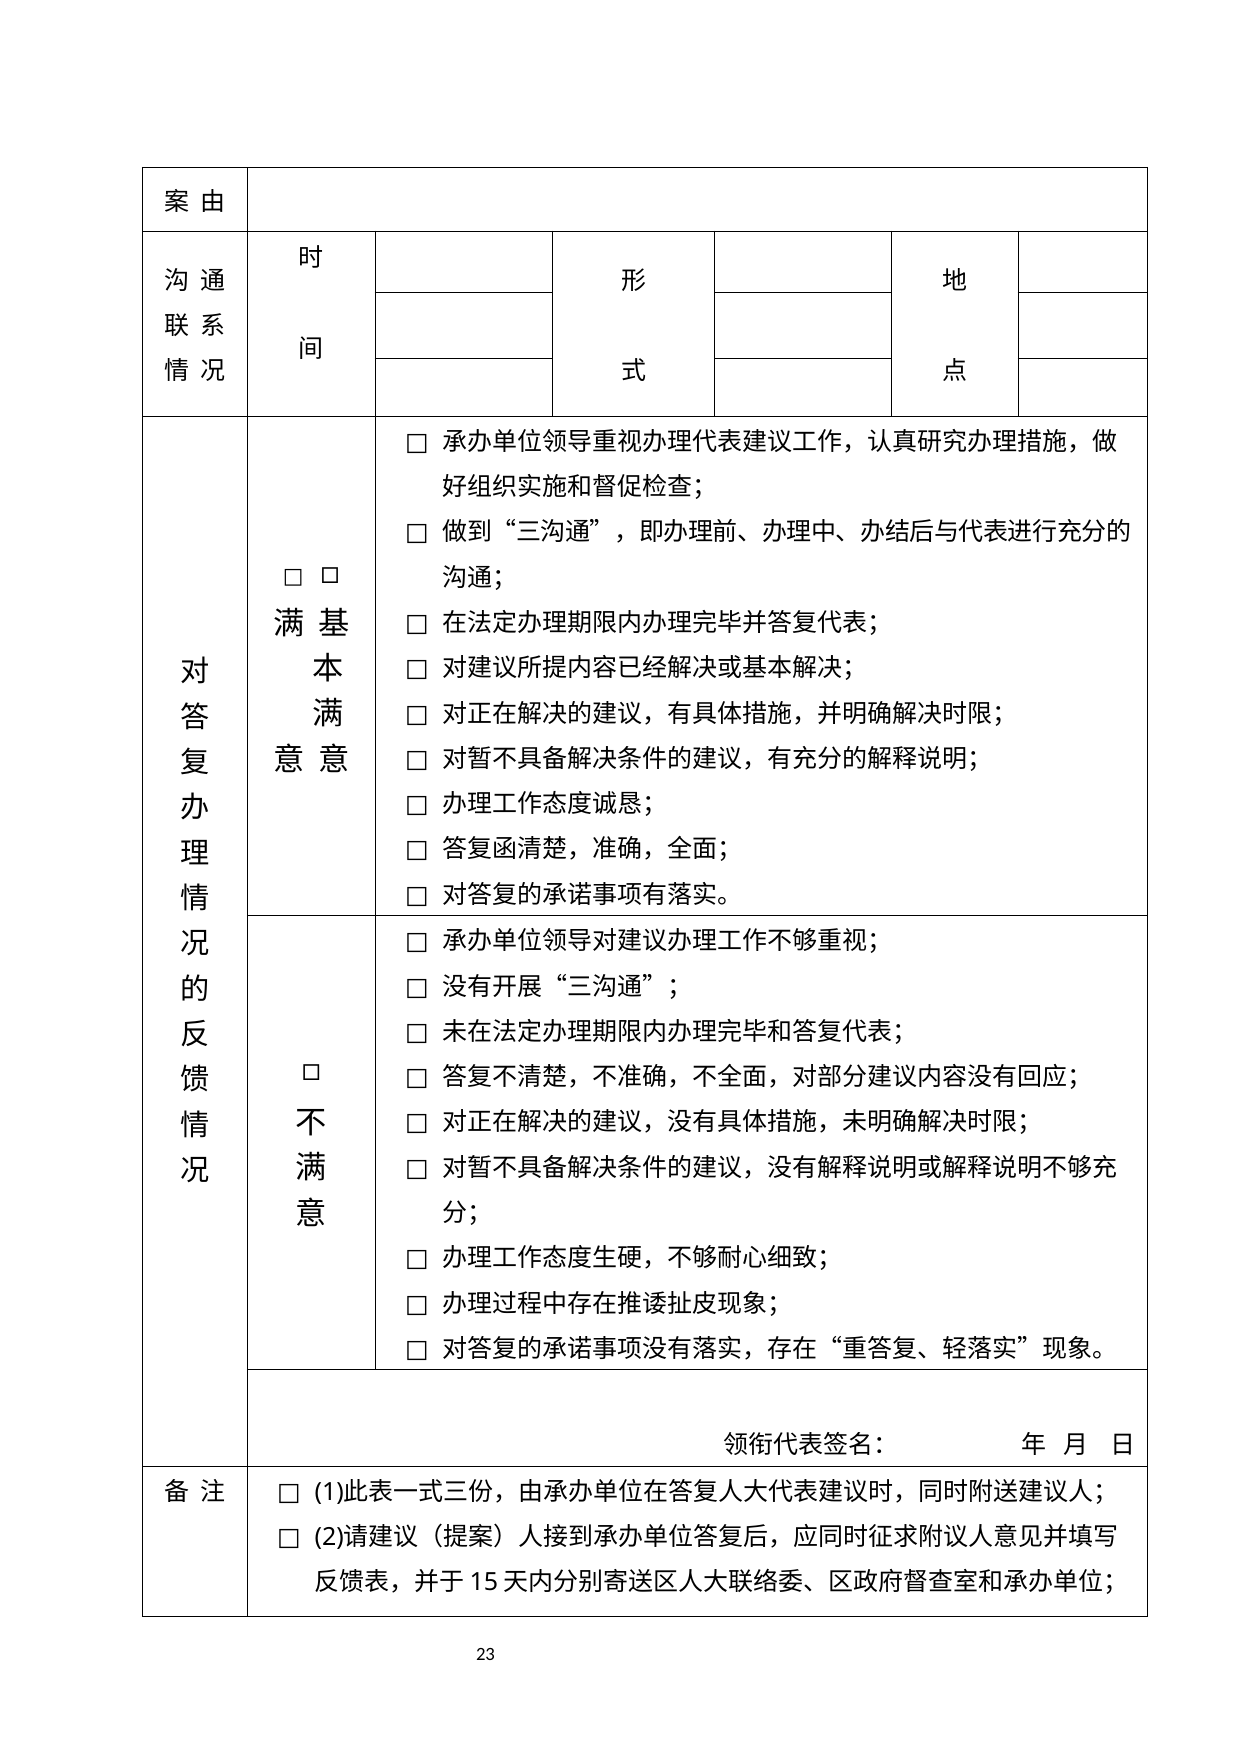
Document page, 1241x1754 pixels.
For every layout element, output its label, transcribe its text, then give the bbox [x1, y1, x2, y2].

table_cell [248, 168, 1147, 231]
table_cell 承办单位领导重视办理代表建议工作，认真研究办理措施，做好组织实施和督促检查； 做到“三沟通”，即办理前、办理中、办结后与代表进行充分的沟通； 在法定办理期限内办理完毕并答复代表； 对建议所提内容已经解决或基本解决； 对正在解决的建议，有具体措施，并明确解决时限； 对暂不具备解决条件的建议，有充分的解释说明； 办理工作态度诚恳； 答复函清楚，准确，全面； 对答复的承诺事项有落实。 [376, 417, 1147, 915]
table_cell 不 满 意 [248, 916, 375, 1369]
table_cell [376, 293, 552, 358]
table_cell [376, 359, 552, 416]
table_cell 承办单位领导对建议办理工作不够重视； 没有开展“三沟通”； 未在法定办理期限内办理完毕和答复代表； 答复不清楚，不准确，不全面，对部分建议内容没有回应； 对正在解决的建议，没有具体措施，未明确解决时限； 对暂不具备解决条件的建议，没有解释说明或解释说明不够充分； 办理工作态度生硬，不够耐心细致； 办理过程中存在推诿扯皮现象； 对答复的承诺事项没有落实，存在“重答复、轻落实”现象。 [376, 916, 1147, 1369]
table_cell [715, 232, 891, 292]
table_cell 地 点 [892, 232, 1018, 416]
table_cell [715, 293, 891, 358]
table_cell 领衔代表签名： 年 月 日 [248, 1370, 1147, 1466]
table_cell [376, 232, 552, 292]
table_cell 满 基 本 满 意 意 [248, 417, 375, 915]
table_cell 时 间 [248, 232, 375, 416]
table_cell [1019, 232, 1147, 292]
table_cell 沟 通 联 系 情 况 [143, 232, 247, 416]
table_cell 形 式 [553, 232, 714, 416]
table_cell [248, 1467, 1147, 1616]
table_cell 对 答 复 办 理 情 况 的 反 馈 情 况 [143, 417, 247, 1466]
table_cell [715, 359, 891, 416]
table_cell 备 注 [143, 1467, 247, 1616]
table_cell [1019, 293, 1147, 358]
table_cell [1019, 359, 1147, 416]
table_cell 案 由 [143, 168, 247, 231]
